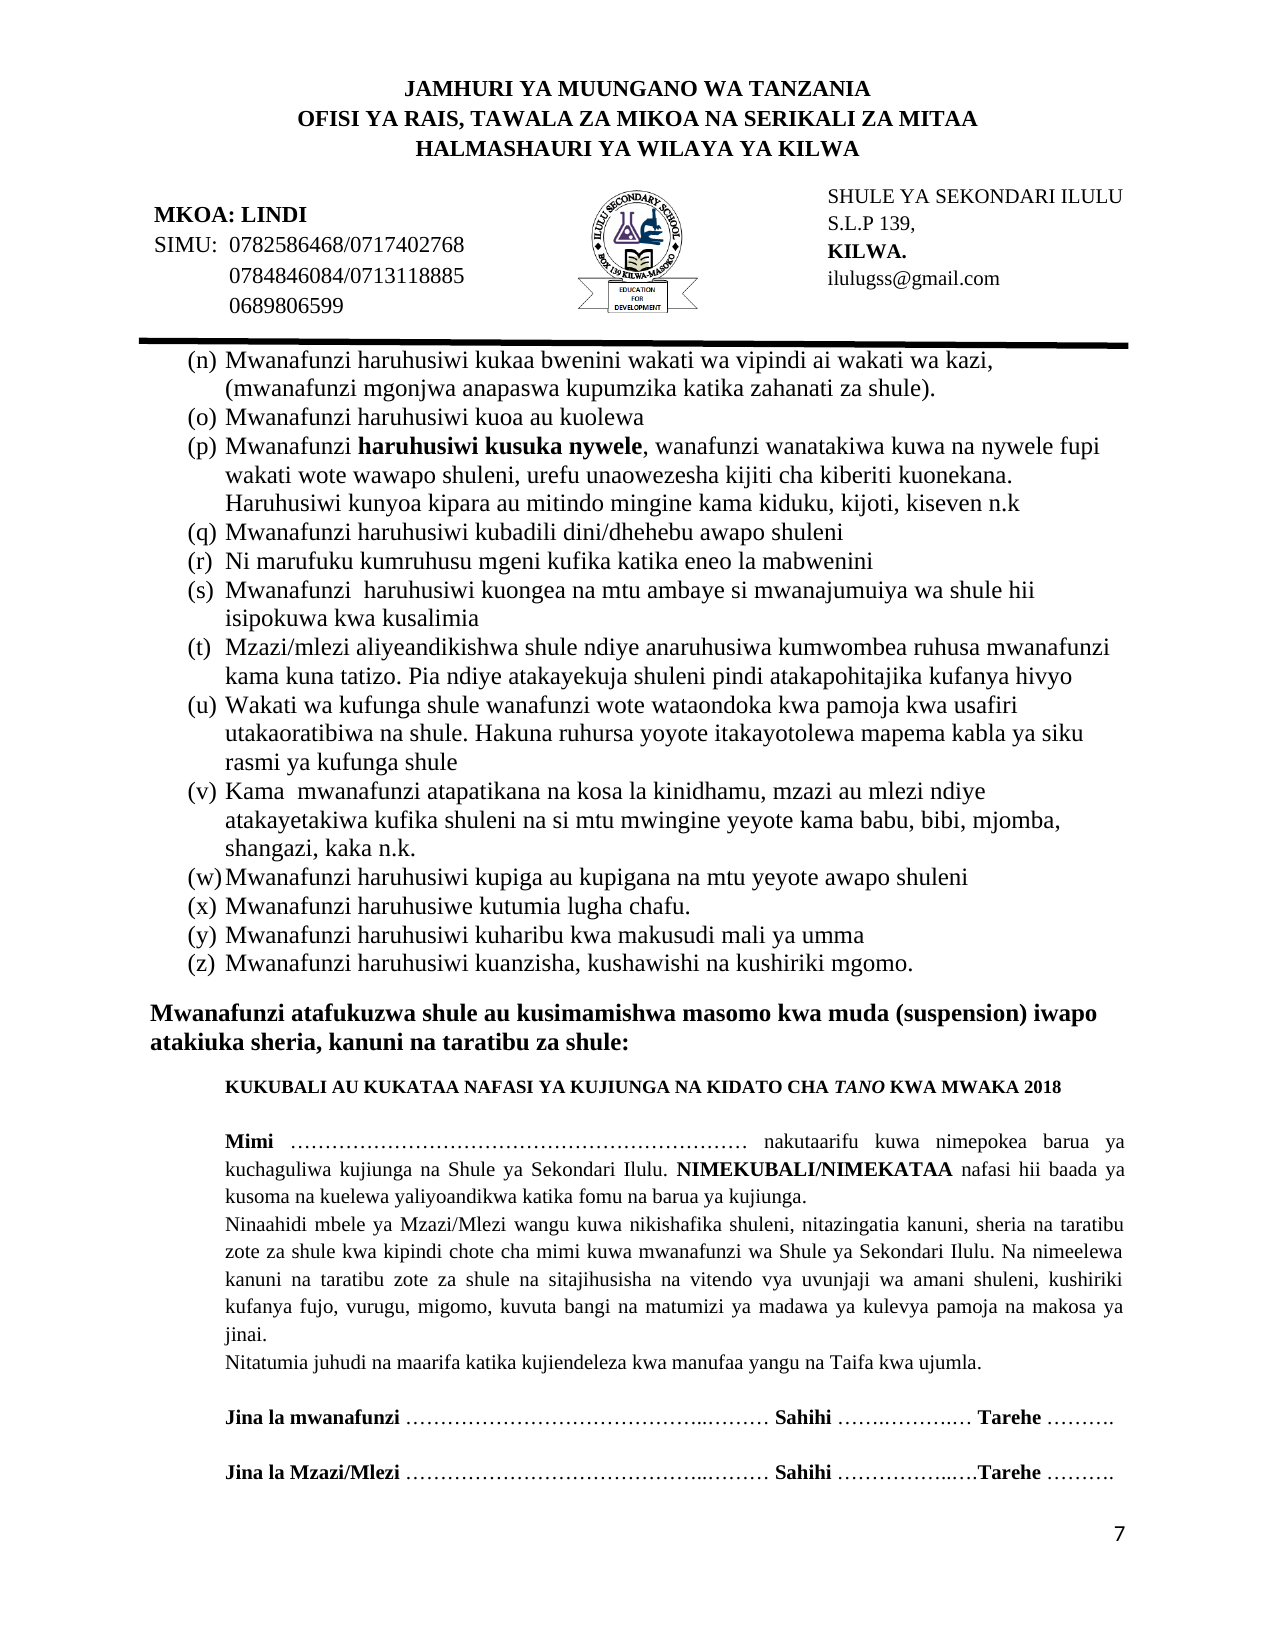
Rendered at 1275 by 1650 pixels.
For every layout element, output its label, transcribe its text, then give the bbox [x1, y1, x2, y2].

list Mwanafunzi haruhusiwi kupiga au kupigana na mtu yeyote awapo shuleni [187, 862, 1125, 891]
list Mwanafunzi haruhusiwi kuongea na mtu ambaye si mwanajumuiya wa shule hii isipokuwa kwa kusalimia [187, 575, 1125, 632]
list Mimi ………………………………………………………… nakutaarifu kuwa nimepokea barua ya kuchaguliwa kujiunga na Shule ya Sekondari Ilulu. NIMEKUBALI/NIMEKATAA nafasi hii baada ya kusoma na kuelewa yaliyoandikwa katika fomu na barua ya kujiunga. [225, 1129, 1125, 1208]
list Mwanafunzi haruhusiwi kubadili dini/dhehebu awapo shuleni [187, 517, 1125, 546]
list Mwanafunzi haruhusiwi kusuka nywele, wanafunzi wanatakiwa kuwa na nywele fupi wakati wote wawapo shuleni, urefu unaowezesha kijiti cha kiberiti kuonekana. Haruhusiwi kunyoa kipara au mitindo mingine kama kiduku, kijoti, kiseven n.k [187, 431, 1125, 517]
list Jina la mwanafunzi ……………………………………..……… Sahihi …….……….… Tarehe ………. [225, 1405, 1125, 1429]
list Jina la Mzazi/Mlezi ……………………………………..……… Sahihi ……………..….Tarehe ………. [225, 1460, 1125, 1484]
list Nitatumia juhudi na maarifa katika kujiendeleza kwa manufaa yangu na Taifa kwa ujumla. [225, 1350, 1125, 1374]
list Ninaahidi mbele ya Mzazi/Mlezi wangu kuwa nikishafika shuleni, nitazingatia kanuni, sheria na taratibu zote za shule kwa kipindi chote cha mimi kuwa mwanafunzi wa Shule ya Sekondari Ilulu. Na nimeelewa kanuni na taratibu zote za shule na sitajihusisha na vitendo vya uvunjaji wa amani shuleni, kushiriki kufanya fujo, vurugu, migomo, kuvuta bangi na matumizi ya madawa ya kulevya pamoja na makosa ya jinai. [225, 1212, 1125, 1346]
list Mwanafunzi haruhusiwe kutumia lugha chafu. [187, 891, 1125, 920]
picture [575, 187, 700, 313]
list KUKUBALI AU KUKATAA NAFASI YA KUJIUNGA NA KIDATO CHA TANO KWA MWAKA 2018 [225, 1076, 1125, 1098]
list Mwanafunzi haruhusiwi kuoa au kuolewa [187, 402, 1125, 431]
text Mwanafunzi atafukuzwa shule au kusimamishwa masomo kwa muda (suspension) iwapo atakiuka sheria, kanuni na taratibu za shule: [150, 998, 1125, 1056]
list Mzazi/mlezi aliyeandikishwa shule ndiye anaruhusiwa kumwombea ruhusa mwanafunzi kama kuna tatizo. Pia ndiye atakayekuja shuleni pindi atakapohitajika kufanya hivyo [187, 632, 1125, 690]
list Ni marufuku kumruhusu mgeni kufika katika eneo la mabwenini [187, 546, 1125, 575]
list Mwanafunzi haruhusiwi kuharibu kwa makusudi mali ya umma [187, 920, 1125, 948]
list Mwanafunzi haruhusiwi kukaa bwenini wakati wa vipindi ai wakati wa kazi, (mwanafunzi mgonjwa anapaswa kupumzika katika zahanati za shule). [187, 345, 1125, 402]
list Kama mwanafunzi atapatikana na kosa la kinidhamu, mzazi au mlezi ndiye atakayetakiwa kufika shuleni na si mtu mwingine yeyote kama babu, bibi, mjomba, shangazi, kaka n.k. [187, 776, 1125, 862]
list Wakati wa kufunga shule wanafunzi wote wataondoka kwa pamoja kwa usafiri utakaoratibiwa na shule. Hakuna ruhursa yoyote itakayotolewa mapema kabla ya siku rasmi ya kufunga shule [187, 690, 1125, 776]
list Mwanafunzi haruhusiwi kuanzisha, kushawishi na kushiriki mgomo. [187, 948, 1125, 977]
